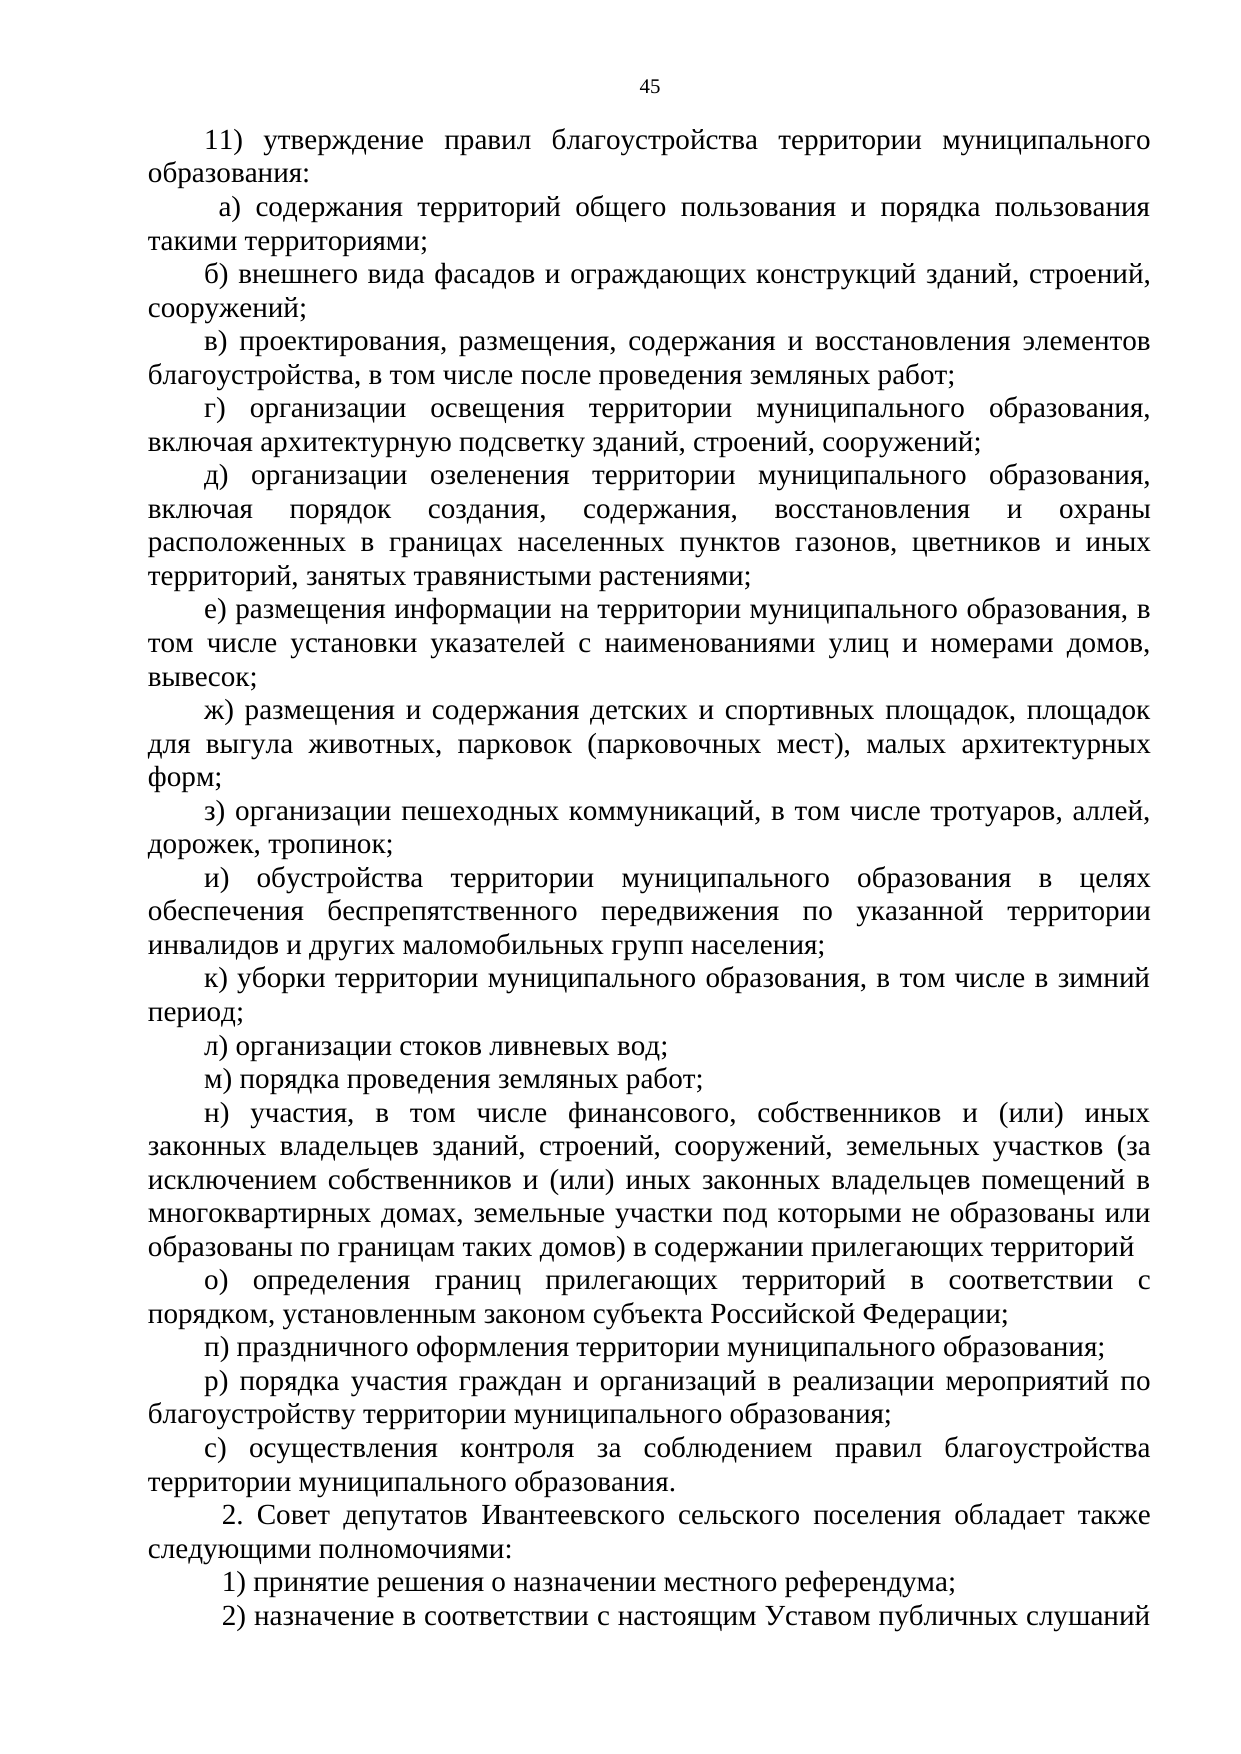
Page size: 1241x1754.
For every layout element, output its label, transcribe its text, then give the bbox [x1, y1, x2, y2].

text л) организации стоков ливневых вод; [148, 1028, 1152, 1061]
text г) организации освещения территории муниципального образования, включая архитектурную подсветку зданий, строений, сооружений; [148, 390, 1152, 457]
text к) уборки территории муниципального образования, в том числе в зимний период; [148, 961, 1152, 1028]
text е) размещения информации на территории муниципального образования, в том числе установки указателей с наименованиями улиц и номерами домов, вывесок; [148, 592, 1152, 692]
text 11) утверждение правил благоустройства территории муниципального образования: [148, 122, 1152, 189]
text н) участия, в том числе финансового, собственников и (или) иных законных владельцев зданий, строений, сооружений, земельных участков (за исключением собственников и (или) иных законных владельцев помещений в многоквартирных домах, земельные участки под которыми не образованы или образованы по границам таких домов) в содержании прилегающих территорий [148, 1095, 1152, 1262]
text с) осуществления контроля за соблюдением правил благоустройства территории муниципального образования. [148, 1430, 1152, 1497]
text 2. Совет депутатов Ивантеевского сельского поселения обладает также следующими полномочиями: [148, 1497, 1152, 1564]
text м) порядка проведения земляных работ; [148, 1061, 1152, 1095]
text д) организации озеленения территории муниципального образования, включая порядок создания, содержания, восстановления и охраны расположенных в границах населенных пунктов газонов, цветников и иных территорий, занятых травянистыми растениями; [148, 457, 1152, 592]
text 1) принятие решения о назначении местного референдума; [148, 1564, 1152, 1598]
text в) проектирования, размещения, содержания и восстановления элементов благоустройства, в том числе после проведения земляных работ; [148, 323, 1152, 390]
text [148, 1598, 1152, 1631]
text з) организации пешеходных коммуникаций, в том числе тротуаров, аллей, дорожек, тропинок; [148, 793, 1152, 860]
text б) внешнего вида фасадов и ограждающих конструкций зданий, строений, сооружений; [148, 256, 1152, 323]
text ж) размещения и содержания детских и спортивных площадок, площадок для выгула животных, парковок (парковочных мест), малых архитектурных форм; [148, 692, 1152, 793]
text п) праздничного оформления территории муниципального образования; [148, 1329, 1152, 1363]
text и) обустройства территории муниципального образования в целях обеспечения беспрепятственного передвижения по указанной территории инвалидов и других маломобильных групп населения; [148, 860, 1152, 961]
text о) определения границ прилегающих территорий в соответствии с порядком, установленным законом субъекта Российской Федерации; [148, 1262, 1152, 1329]
text а) содержания территорий общего пользования и порядка пользования такими территориями; [148, 189, 1152, 256]
text р) порядка участия граждан и организаций в реализации мероприятий по благоустройству территории муниципального образования; [148, 1363, 1152, 1430]
